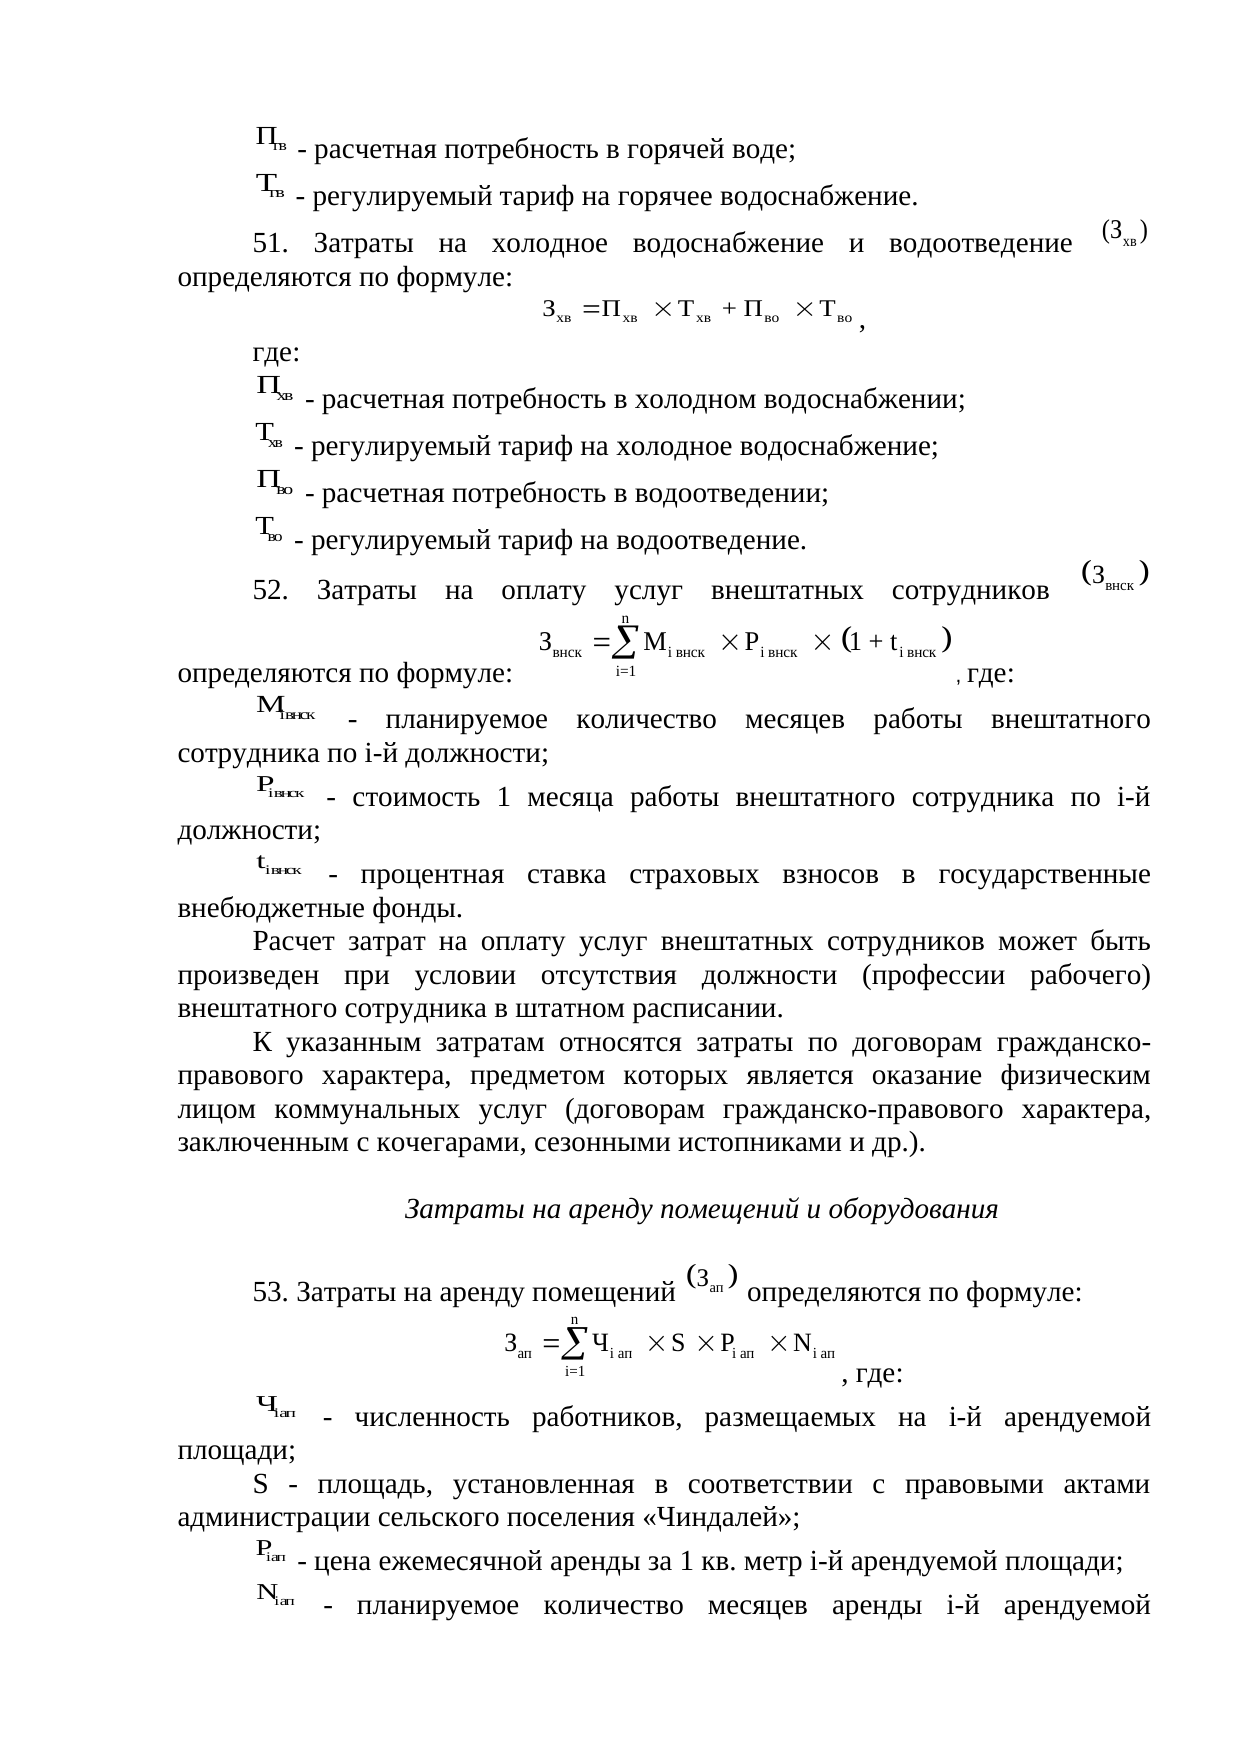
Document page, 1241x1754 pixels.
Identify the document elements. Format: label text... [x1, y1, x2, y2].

text - расчетная потребность в водоотведении; [177, 462, 1152, 509]
text 52. Затраты на оплату услуг внештатных сотрудников определяются по формуле: , где: [177, 556, 1152, 688]
text 53. Затраты на аренду помещений определяются по формуле: [177, 1259, 1152, 1307]
text - регулируемый тариф на горячее водоснабжение. [177, 165, 1152, 212]
text , [177, 292, 1152, 334]
text - численность работников, размещаемых на i-й арендуемой площади; [177, 1388, 1152, 1466]
text S - площадь, установленная в соответствии с правовыми актами администрации сельского поселения «Чиндалей»; [177, 1466, 1152, 1533]
text 51. Затраты на холодное водоснабжение и водоотведение определяются по формуле: [177, 212, 1152, 292]
text - регулируемый тариф на водоотведение. [177, 509, 1152, 556]
text - процентная ставка страховых взносов в государственные внебюджетные фонды. [177, 846, 1152, 923]
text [177, 1577, 1152, 1620]
text - регулируемый тариф на холодное водоснабжение; [177, 415, 1152, 462]
text - расчетная потребность в холодном водоснабжении; [177, 368, 1152, 415]
text Затраты на аренду помещений и оборудования [177, 1192, 1152, 1225]
text - цена ежемесячной аренды за 1 кв. метр i-й арендуемой площади; [177, 1533, 1152, 1577]
text - стоимость 1 месяца работы внештатного сотрудника по i-й должности; [177, 769, 1152, 846]
text где: [177, 334, 1152, 368]
text Расчет затрат на оплату услуг внештатных сотрудников может быть произведен при условии отсутствия должности (профессии рабочего) внештатного сотрудника в штатном расписании. [177, 923, 1152, 1024]
text - расчетная потребность в горячей воде; [177, 118, 1152, 165]
text , где: [177, 1307, 1152, 1388]
text К указанным затратам относятся затраты по договорам гражданско-правового характера, предметом которых является оказание физическим лицом коммунальных услуг (договорам гражданско-правового характера, заключенным с кочегарами, сезонными истопниками и др.). [177, 1024, 1152, 1158]
text - планируемое количество месяцев работы внештатного сотрудника по i-й должности; [177, 688, 1152, 769]
